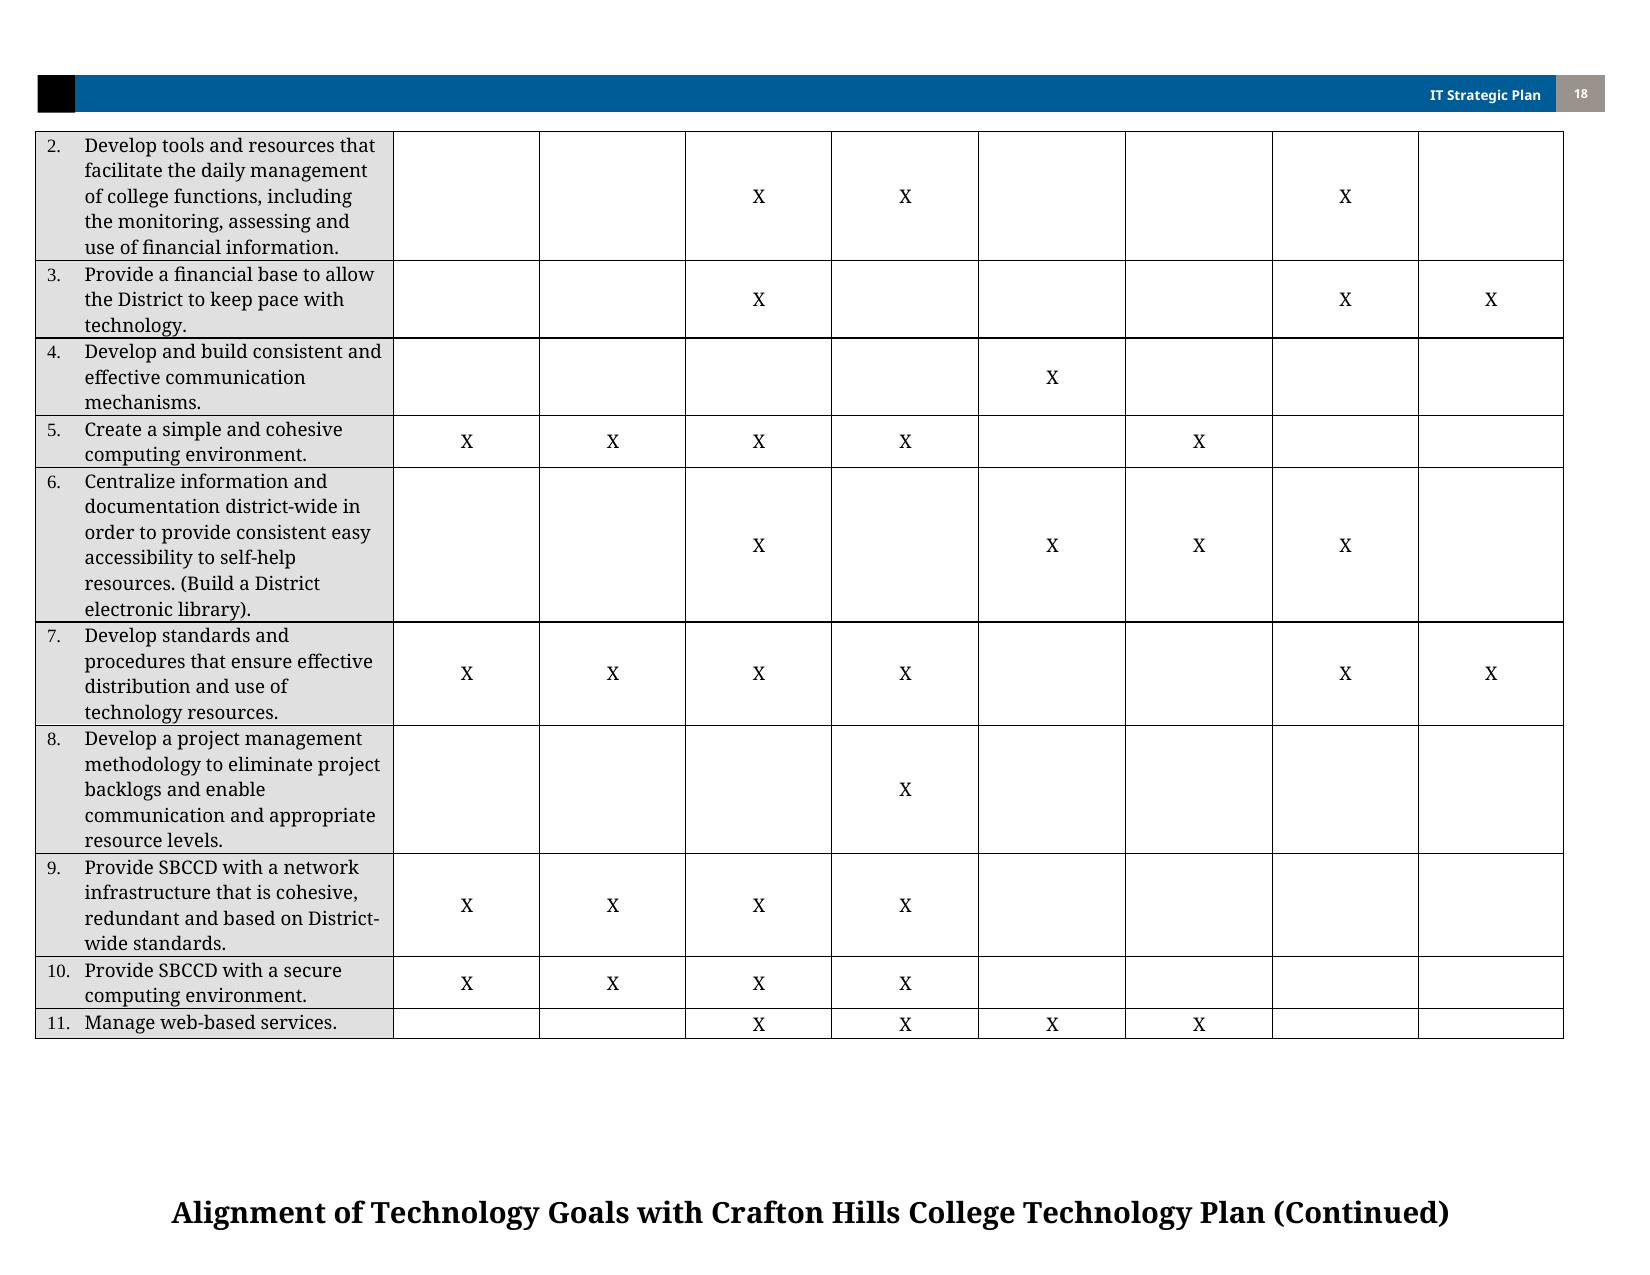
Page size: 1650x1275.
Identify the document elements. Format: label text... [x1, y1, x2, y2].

table_cell [979, 623, 1125, 724]
table_cell X [832, 957, 978, 1008]
table_cell [540, 261, 685, 337]
table_cell [540, 1009, 685, 1038]
text Alignment of Technology Goals with Crafton Hills College Technology Plan (Continued) [47, 1192, 1575, 1232]
table_cell X [1126, 1009, 1272, 1038]
table_cell X [540, 416, 685, 467]
table_cell X [1273, 623, 1418, 724]
table_cell X [832, 132, 978, 260]
table_cell Manage web-based services. [36, 1009, 393, 1038]
table_cell [832, 339, 978, 415]
table_cell Centralize information and documentation district-wide in order to provide consistent easy accessibility to self-help resources. (Build a District electronic library). [36, 468, 393, 621]
table_cell [1419, 854, 1563, 956]
table_cell [1419, 1009, 1563, 1038]
table_cell X [832, 1009, 978, 1038]
table_cell [1419, 416, 1563, 467]
table_cell X [540, 854, 685, 956]
table_cell [1126, 132, 1272, 260]
table_cell [1126, 339, 1272, 415]
table_cell [686, 339, 831, 415]
table_cell [1419, 339, 1563, 415]
table_cell X [394, 957, 539, 1008]
table_cell X [394, 854, 539, 956]
table_cell [540, 726, 685, 853]
table_cell X [540, 957, 685, 1008]
table_cell X [686, 132, 831, 260]
table_cell [394, 1009, 539, 1038]
table_cell [540, 132, 685, 260]
table_cell X [686, 468, 831, 621]
table_cell [686, 726, 831, 853]
table_cell X [1126, 416, 1272, 467]
table_cell [1419, 726, 1563, 853]
table_cell X [832, 416, 978, 467]
table_cell [979, 261, 1125, 337]
table_cell [979, 726, 1125, 853]
table_cell X [832, 854, 978, 956]
table_cell [1126, 957, 1272, 1008]
table_cell X [832, 726, 978, 853]
table_cell X [686, 261, 831, 337]
table_cell X [1273, 261, 1418, 337]
table_cell [394, 132, 539, 260]
table_cell [394, 339, 539, 415]
table_cell X [686, 1009, 831, 1038]
table_cell [1273, 416, 1418, 467]
table_cell [1273, 854, 1418, 956]
table_cell Develop a project management methodology to eliminate project backlogs and enable communication and appropriate resource levels. [36, 726, 393, 853]
table_cell [394, 261, 539, 337]
table_cell [540, 339, 685, 415]
table_cell X [686, 623, 831, 724]
table_cell X [1419, 261, 1563, 337]
table_cell [1126, 726, 1272, 853]
table_cell X [394, 416, 539, 467]
table_cell X [1419, 623, 1563, 724]
table_cell [394, 468, 539, 621]
table_cell [1273, 726, 1418, 853]
table_cell [394, 726, 539, 853]
table_cell X [832, 623, 978, 724]
table_cell Develop and build consistent and effective communication mechanisms. [36, 339, 393, 415]
table_cell Create a simple and cohesive computing environment. [36, 416, 393, 467]
table_cell X [686, 957, 831, 1008]
table_cell [1273, 339, 1418, 415]
table_cell X [979, 1009, 1125, 1038]
table_cell X [1273, 468, 1418, 621]
table_cell X [686, 416, 831, 467]
table_cell X [1273, 132, 1418, 260]
table_cell Develop standards and procedures that ensure effective distribution and use of technology resources. [36, 623, 393, 724]
table_cell [979, 132, 1125, 260]
table_cell Provide SBCCD with a secure computing environment. [36, 957, 393, 1008]
table_cell [540, 468, 685, 621]
table_cell X [394, 623, 539, 724]
table_cell [1126, 623, 1272, 724]
table_cell X [1126, 468, 1272, 621]
table_cell [832, 261, 978, 337]
table_cell X [979, 468, 1125, 621]
table_cell [1126, 854, 1272, 956]
table_cell [1419, 468, 1563, 621]
table_cell Provide SBCCD with a network infrastructure that is cohesive, redundant and based on District-wide standards. [36, 854, 393, 956]
table_cell X [540, 623, 685, 724]
table_cell [979, 854, 1125, 956]
table_cell Provide a financial base to allow the District to keep pace with technology. [36, 261, 393, 337]
table_cell [1419, 957, 1563, 1008]
table_cell [1273, 1009, 1418, 1038]
table_cell X [686, 854, 831, 956]
table_cell [979, 957, 1125, 1008]
table_cell [1419, 132, 1563, 260]
table_cell X [979, 339, 1125, 415]
table_cell [979, 416, 1125, 467]
table_cell [1126, 261, 1272, 337]
table_cell [832, 468, 978, 621]
table_cell [1273, 957, 1418, 1008]
table_cell Develop tools and resources that facilitate the daily management of college functions, including the monitoring, assessing and use of financial information. [36, 132, 393, 260]
